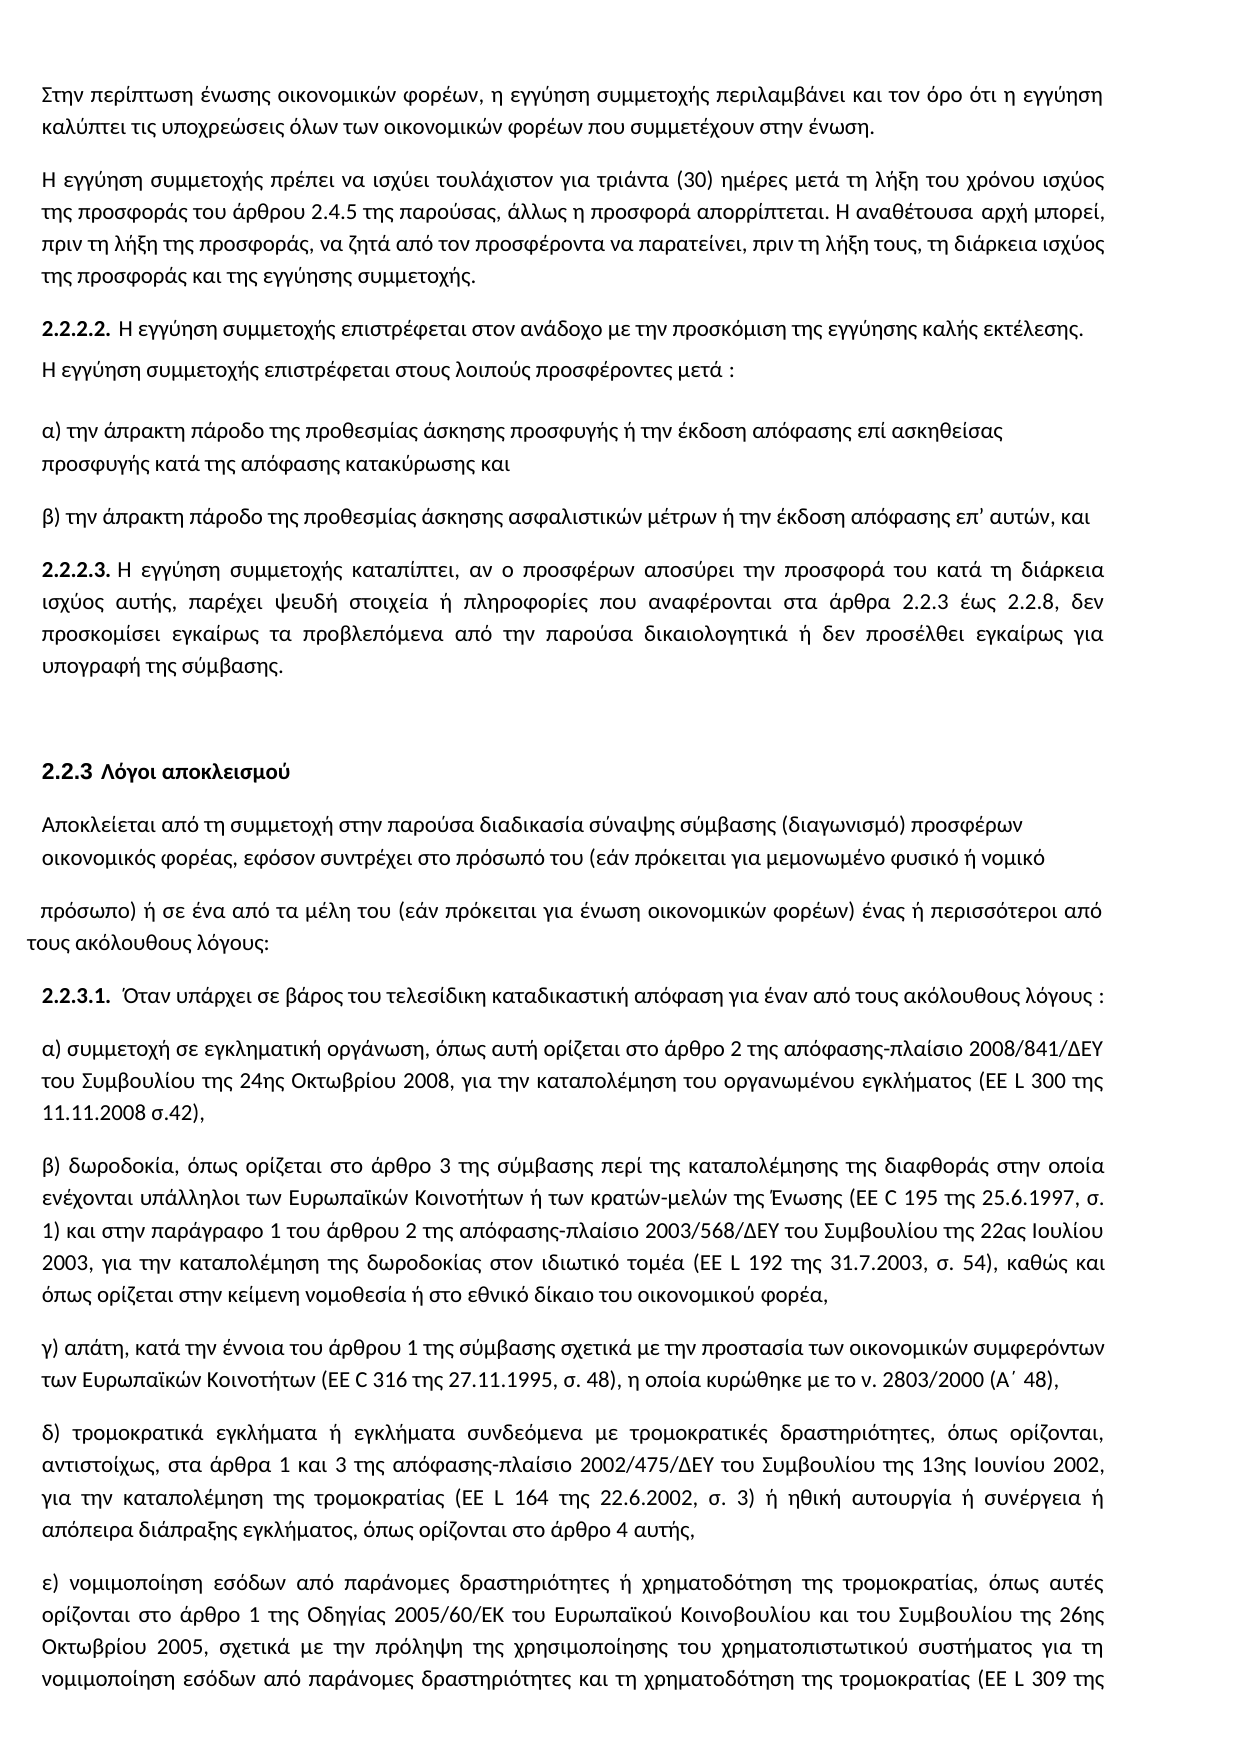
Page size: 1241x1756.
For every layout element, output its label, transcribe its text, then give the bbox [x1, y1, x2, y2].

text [42, 1568, 1106, 1692]
text β) την άπρακτη πάροδο της προθεσμίας άσκησης ασφαλιστικών μέτρων ή την έκδοση απόφασης επ’ αυτών, και [42, 502, 1194, 530]
text α) την άπρακτη πάροδο της προθεσμίας άσκησης προσφυγής ή την έκδοση απόφασης επί ασκηθείσας προσφυγής κατά της απόφασης κατακύρωσης και [42, 417, 1105, 477]
list Όταν υπάρχει σε βάρος του τελεσίδικη καταδικαστική απόφαση για έναν από τους ακόλουθους λόγους : [42, 981, 1194, 1009]
list Η εγγύηση συμμετοχής επιστρέφεται στον ανάδοχο με την προσκόμιση της εγγύησης καλής εκτέλεσης. Η εγγύηση συμμετοχής επιστρέφεται στους λοιπούς προσφέροντες μετά : [42, 314, 1086, 383]
text Η εγγύηση συμμετοχής πρέπει να ισχύει τουλάχιστον για τριάντα (30) ημέρες μετά τη λήξη του χρόνου ισχύος της προσφοράς του άρθρου 2.4.5 της παρούσας, άλλως η προσφορά απορρίπτεται. Η αναθέτουσα αρχή μπορεί, πριν τη λήξη της προσφοράς, να ζητά από τον προσφέροντα να παρατείνει, πριν τη λήξη τους, τη διάρκεια ισχύος της προσφοράς και της εγγύησης συμμετοχής. [42, 165, 1105, 289]
list Η εγγύηση συμμετοχής καταπίπτει, αν ο προσφέρων αποσύρει την προσφορά του κατά τη διάρκεια ισχύος αυτής, παρέχει ψευδή στοιχεία ή πληροφορίες που αναφέρονται στα άρθρα 2.2.3 έως 2.2.8, δεν προσκομίσει εγκαίρως τα προβλεπόμενα από την παρούσα δικαιολογητικά ή δεν προσέλθει εγκαίρως για υπογραφή της σύμβασης. [42, 555, 1105, 679]
text Αποκλείεται από τη συμμετοχή στην παρούσα διαδικασία σύναψης σύμβασης (διαγωνισμό) προσφέρων οικονομικός φορέας, εφόσον συντρέχει στο πρόσωπό του (εάν πρόκειται για μεμονωμένο φυσικό ή νομικό [42, 811, 1105, 871]
text α) συμμετοχή σε εγκληματική οργάνωση, όπως αυτή ορίζεται στο άρθρο 2 της απόφασης-πλαίσιο 2008/841/ΔΕΥ του Συμβουλίου της 24ης Οκτωβρίου 2008, για την καταπολέμηση του οργανωμένου εγκλήματος (ΕΕ L 300 της 11.11.2008 σ.42), [42, 1034, 1106, 1126]
subtitle Λόγοι αποκλεισμού [42, 757, 1194, 786]
text β) δωροδοκία, όπως ορίζεται στο άρθρο 3 της σύμβασης περί της καταπολέμησης της διαφθοράς στην οποία ενέχονται υπάλληλοι των Ευρωπαϊκών Κοινοτήτων ή των κρατών-μελών της Ένωσης (ΕΕ C 195 της 25.6.1997, σ. 1) και στην παράγραφο 1 του άρθρου 2 της απόφασης-πλαίσιο 2003/568/ΔΕΥ του Συμβουλίου της 22ας Ιουλίου 2003, για την καταπολέμηση της δωροδοκίας στον ιδιωτικό τομέα (ΕΕ L 192 της 31.7.2003, σ. 54), καθώς και όπως ορίζεται στην κείμενη νομοθεσία ή στο εθνικό δίκαιο του οικονομικού φορέα, [42, 1151, 1106, 1308]
text πρόσωπο) ή σε ένα από τα μέλη του (εάν πρόκειται για ένωση οικονομικών φορέων) ένας ή περισσότεροι από τους ακόλουθους λόγους: [27, 896, 1105, 956]
text δ) τρομοκρατικά εγκλήματα ή εγκλήματα συνδεόμενα με τρομοκρατικές δραστηριότητες, όπως ορίζονται, αντιστοίχως, στα άρθρα 1 και 3 της απόφασης-πλαίσιο 2002/475/ΔΕΥ του Συμβουλίου της 13ης Ιουνίου 2002, για την καταπολέμηση της τρομοκρατίας (ΕΕ L 164 της 22.6.2002, σ. 3) ή ηθική αυτουργία ή συνέργεια ή απόπειρα διάπραξης εγκλήματος, όπως ορίζονται στο άρθρο 4 αυτής, [42, 1418, 1106, 1543]
text γ) απάτη, κατά την έννοια του άρθρου 1 της σύμβασης σχετικά με την προστασία των οικονομικών συμφερόντων των Ευρωπαϊκών Κοινοτήτων (ΕΕ C 316 της 27.11.1995, σ. 48), η οποία κυρώθηκε με το ν. 2803/2000 (Α΄ 48), [42, 1333, 1105, 1393]
text Στην περίπτωση ένωσης οικονομικών φορέων, η εγγύηση συμμετοχής περιλαμβάνει και τον όρο ότι η εγγύηση καλύπτει τις υποχρεώσεις όλων των οικονομικών φορέων που συμμετέχουν στην ένωση. [42, 80, 1105, 140]
